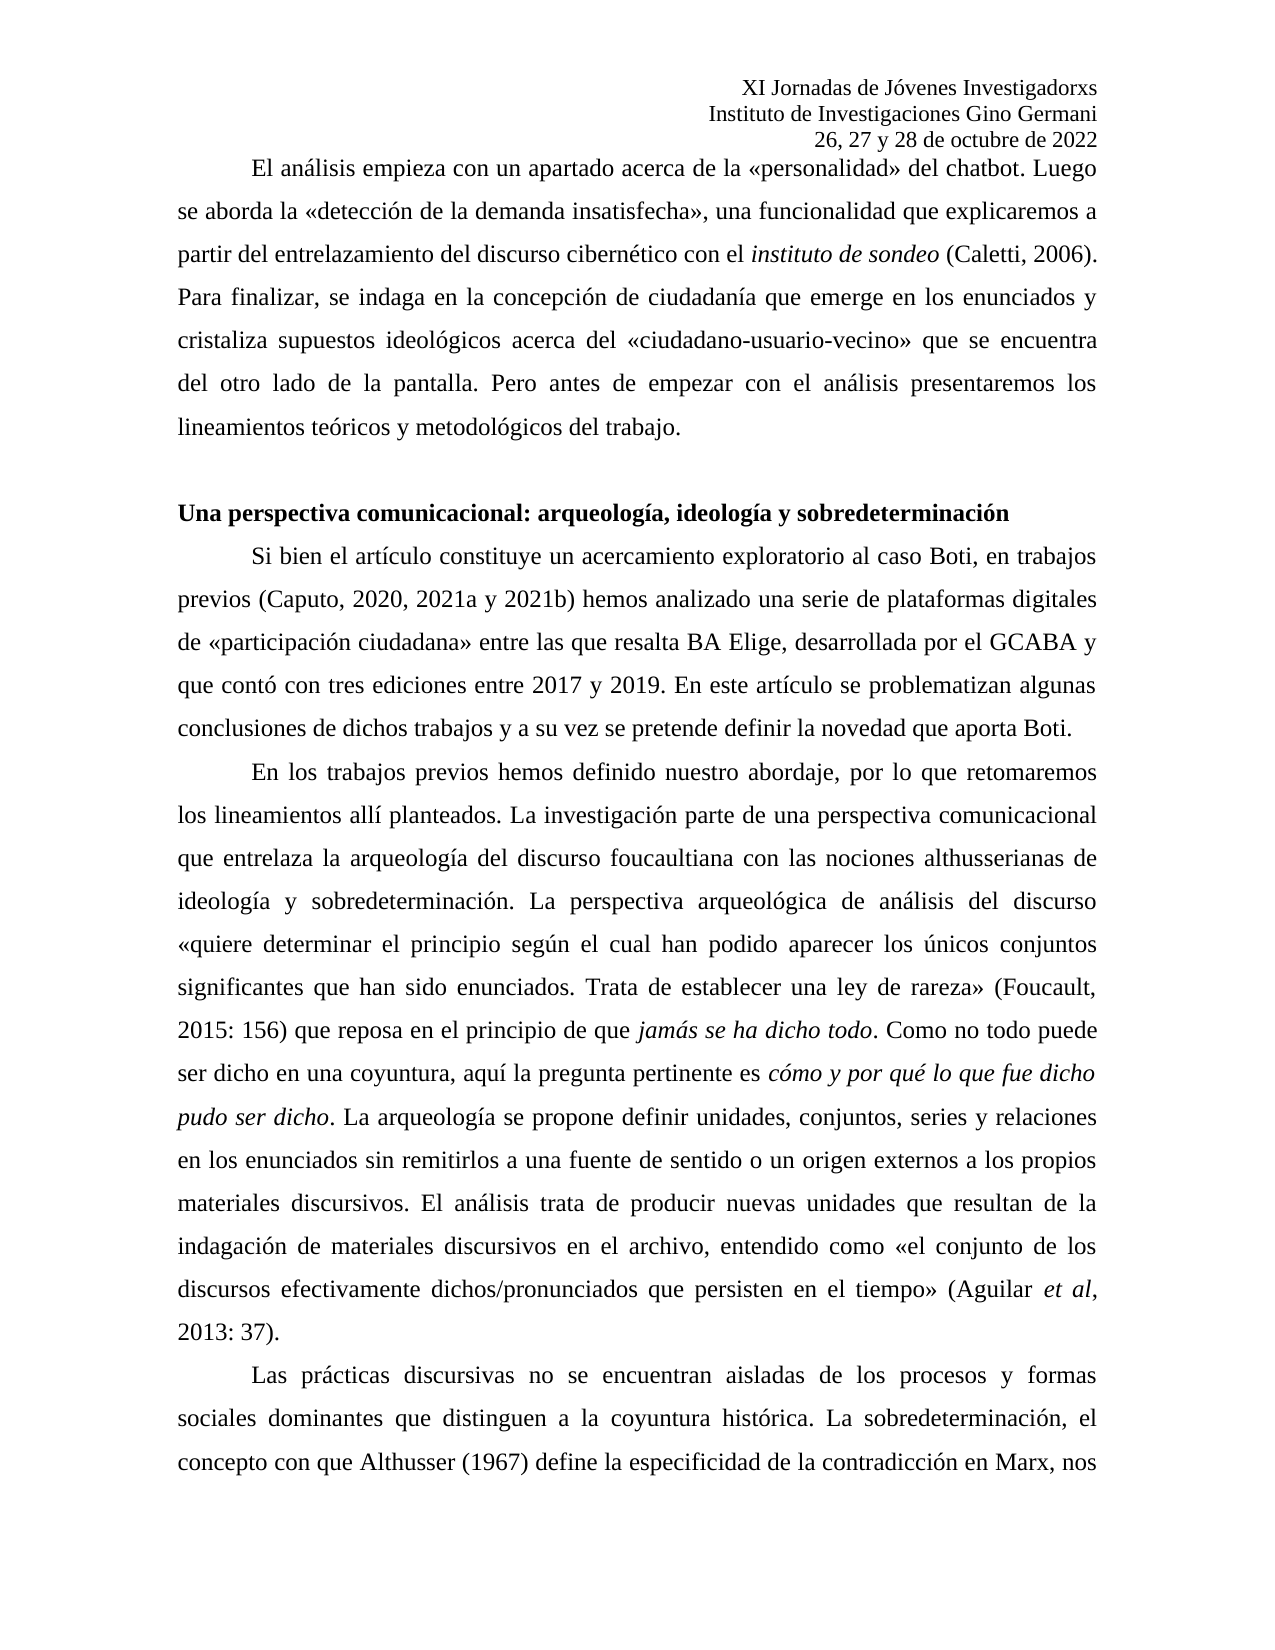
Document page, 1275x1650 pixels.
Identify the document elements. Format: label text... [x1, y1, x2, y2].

text Si bien el artículo constituye un acercamiento exploratorio al caso Boti, en trabajos previos (Caputo, 2020, 2021a y 2021b) hemos analizado una serie de plataformas digitales de «participación ciudadana» entre las que resalta BA Elige, desarrollada por el GCABA y que contó con tres ediciones entre 2017 y 2019. En este artículo se problematizan algunas conclusiones de dichos trabajos y a su vez se pretende definir la novedad que aporta Boti. [177, 541, 1098, 742]
text Una perspectiva comunicacional: arqueología, ideología y sobredeterminación [177, 498, 1098, 527]
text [177, 1360, 1098, 1475]
text El análisis empieza con un apartado acerca de la «personalidad» del chatbot. Luego se aborda la «detección de la demanda insatisfecha», una funcionalidad que explicaremos a partir del entrelazamiento del discurso cibernético con el instituto de sondeo (Caletti, 2006). Para finalizar, se indaga en la concepción de ciudadanía que emerge en los enunciados y cristaliza supuestos ideológicos acerca del «ciudadano-usuario-vecino» que se encuentra del otro lado de la pantalla. Pero antes de empezar con el análisis presentaremos los lineamientos teóricos y metodológicos del trabajo. [177, 153, 1098, 440]
text En los trabajos previos hemos definido nuestro abordaje, por lo que retomaremos los lineamientos allí planteados. La investigación parte de una perspectiva comunicacional que entrelaza la arqueología del discurso foucaultiana con las nociones althusserianas de ideología y sobredeterminación. La perspectiva arqueológica de análisis del discurso «quiere determinar el principio según el cual han podido aparecer los únicos conjuntos significantes que han sido enunciados. Trata de establecer una ley de rareza» (Foucault, 2015: 156) que reposa en el principio de que jamás se ha dicho todo. Como no todo puede ser dicho en una coyuntura, aquí la pregunta pertinente es cómo y por qué lo que fue dicho pudo ser dicho. La arqueología se propone definir unidades, conjuntos, series y relaciones en los enunciados sin remitirlos a una fuente de sentido o un origen externos a los propios materiales discursivos. El análisis trata de producir nuevas unidades que resultan de la indagación de materiales discursivos en el archivo, entendido como «el conjunto de los discursos efectivamente dichos/pronunciados que persisten en el tiempo» (Aguilar et al, 2013: 37). [177, 757, 1098, 1346]
